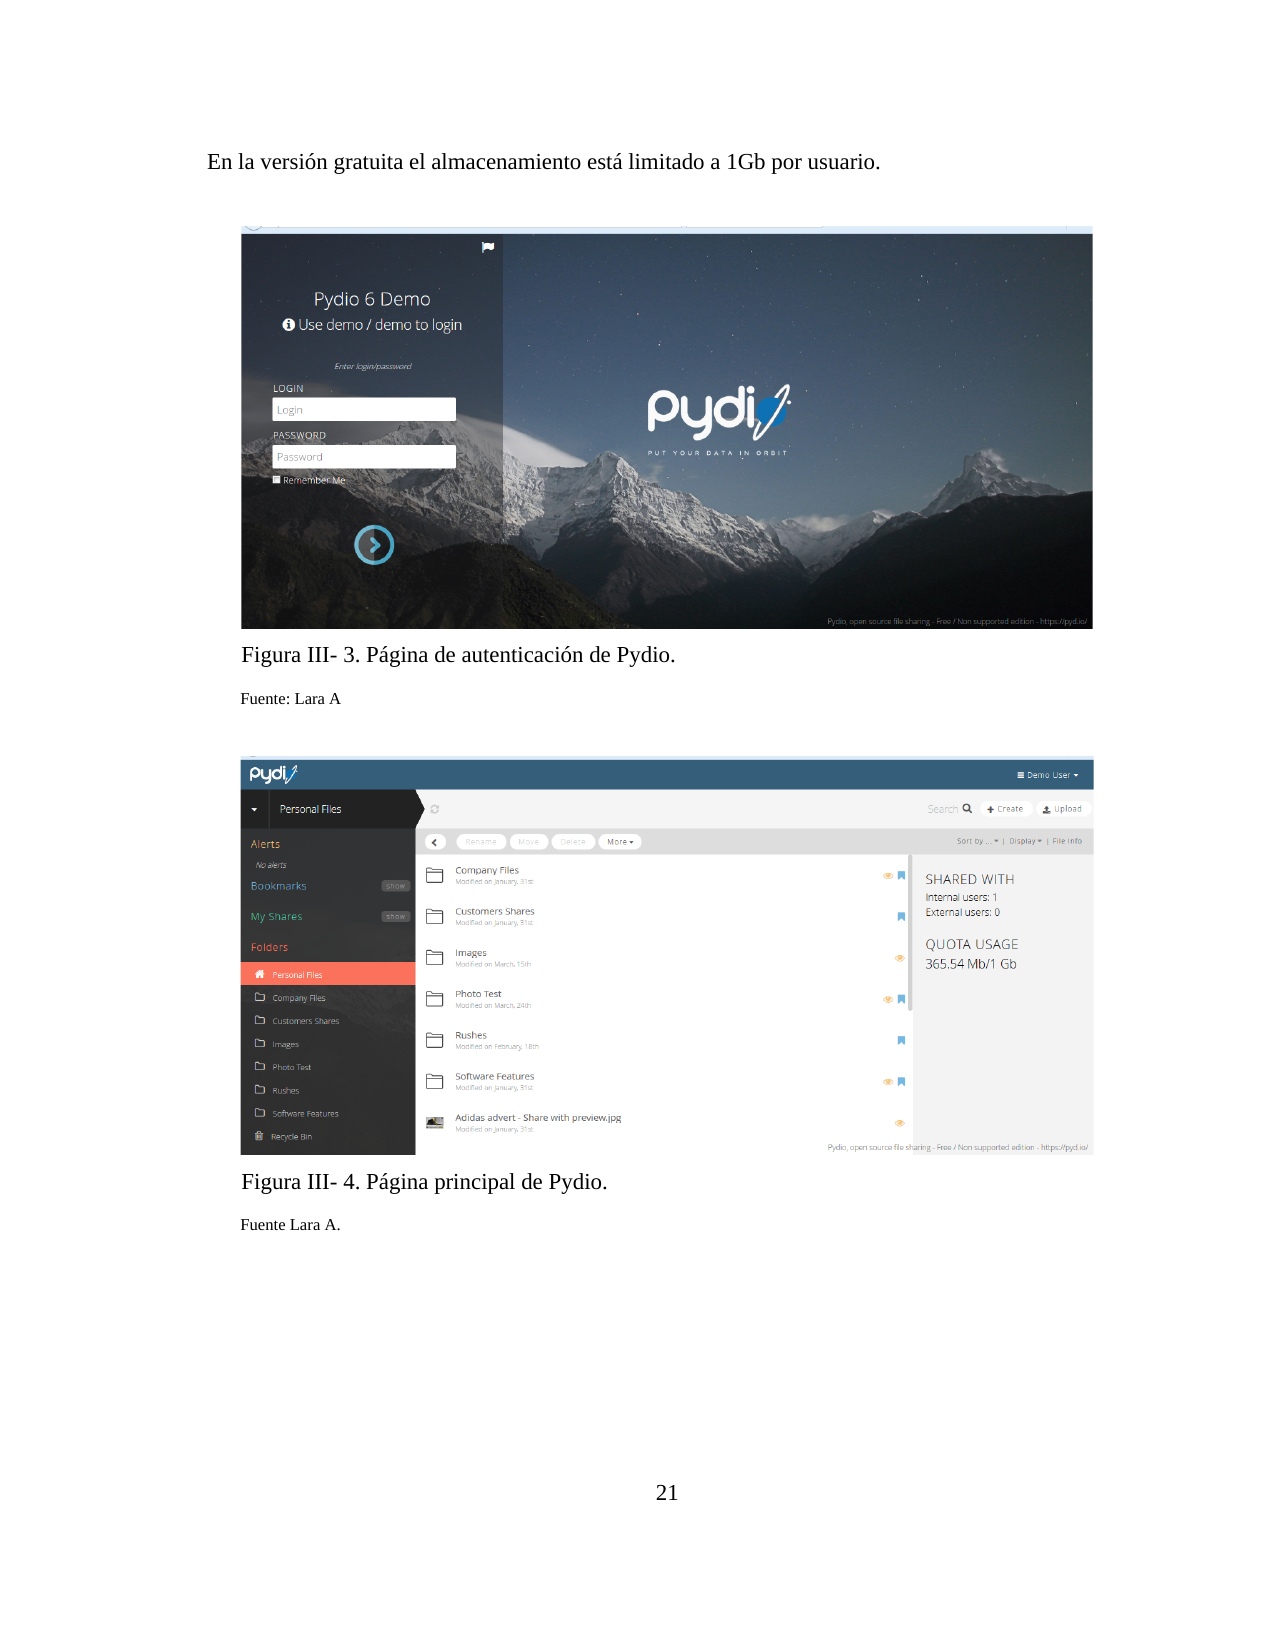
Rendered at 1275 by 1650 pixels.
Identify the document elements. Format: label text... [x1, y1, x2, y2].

text Fuente Lara A. [207, 1215, 1127, 1234]
picture [241, 226, 1093, 629]
text Fuente: Lara A [207, 688, 1127, 708]
text En la versión gratuita el almacenamiento está limitado a 1Gb por usuario. [207, 148, 1127, 174]
picture [240, 756, 1094, 1155]
